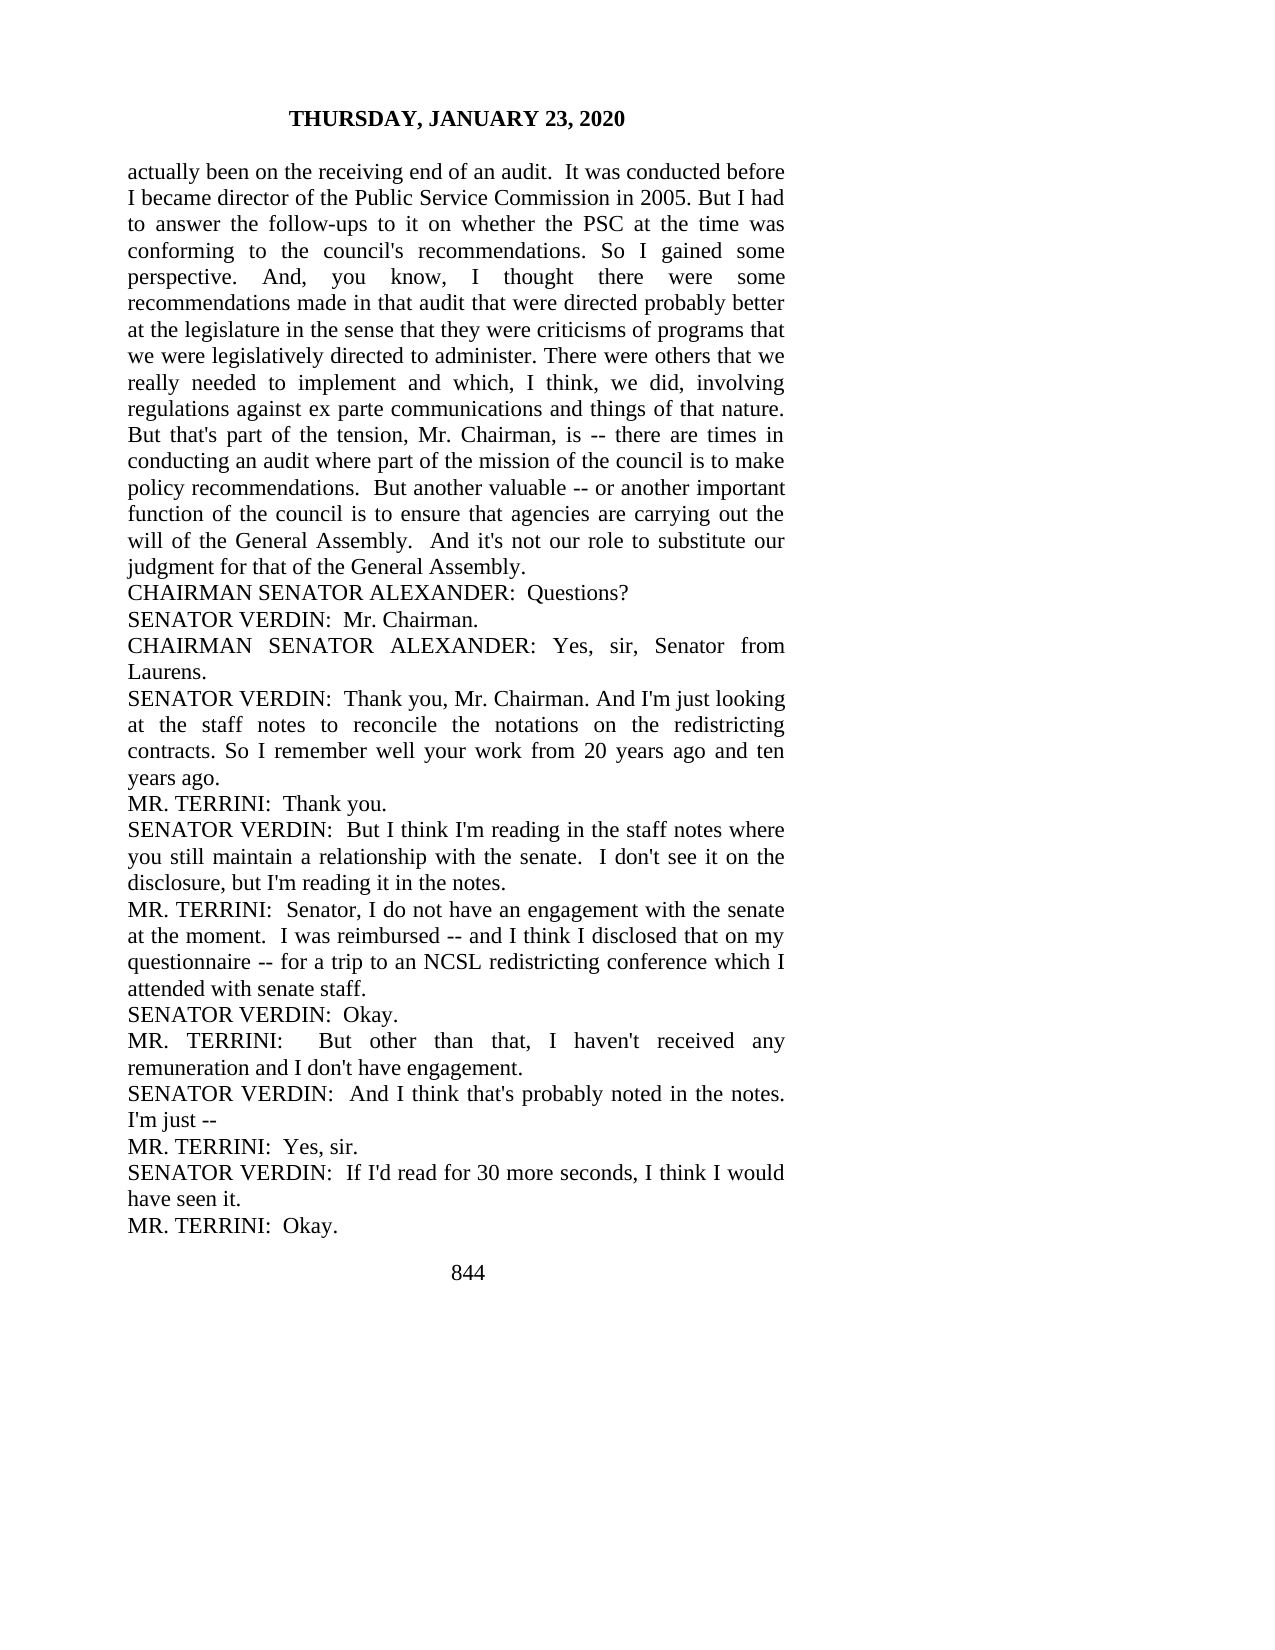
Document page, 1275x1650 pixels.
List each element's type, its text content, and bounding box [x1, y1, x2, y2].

text MR. TERRINI: Okay. [127, 1212, 786, 1238]
text SENATOR VERDIN: Okay. [127, 1001, 786, 1027]
text SENATOR VERDIN: And I think that's probably noted in the notes. I'm just -- [127, 1080, 786, 1133]
text MR. TERRINI: But other than that, I haven't received any remuneration and I don't have engagement. [127, 1027, 786, 1080]
text SENATOR VERDIN: But I think I'm reading in the staff notes where you still maintain a relationship with the senate. I don't see it on the disclosure, but I'm reading it in the notes. [127, 817, 786, 896]
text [127, 158, 786, 579]
text MR. TERRINI: Thank you. [127, 790, 786, 817]
text CHAIRMAN SENATOR ALEXANDER: Questions? [127, 579, 786, 606]
text MR. TERRINI: Yes, sir. [127, 1133, 786, 1159]
text SENATOR VERDIN: Thank you, Mr. Chairman. And I'm just looking at the staff notes to reconcile the notations on the redistricting contracts. So I remember well your work from 20 years ago and ten years ago. [127, 685, 786, 790]
text MR. TERRINI: Senator, I do not have an engagement with the senate at the moment. I was reimbursed -- and I think I disclosed that on my questionnaire -- for a trip to an NCSL redistricting conference which I attended with senate staff. [127, 896, 786, 1001]
text SENATOR VERDIN: If I'd read for 30 more seconds, I think I would have seen it. [127, 1159, 786, 1212]
text SENATOR VERDIN: Mr. Chairman. [127, 606, 786, 632]
text CHAIRMAN SENATOR ALEXANDER: Yes, sir, Senator from Laurens. [127, 632, 786, 685]
